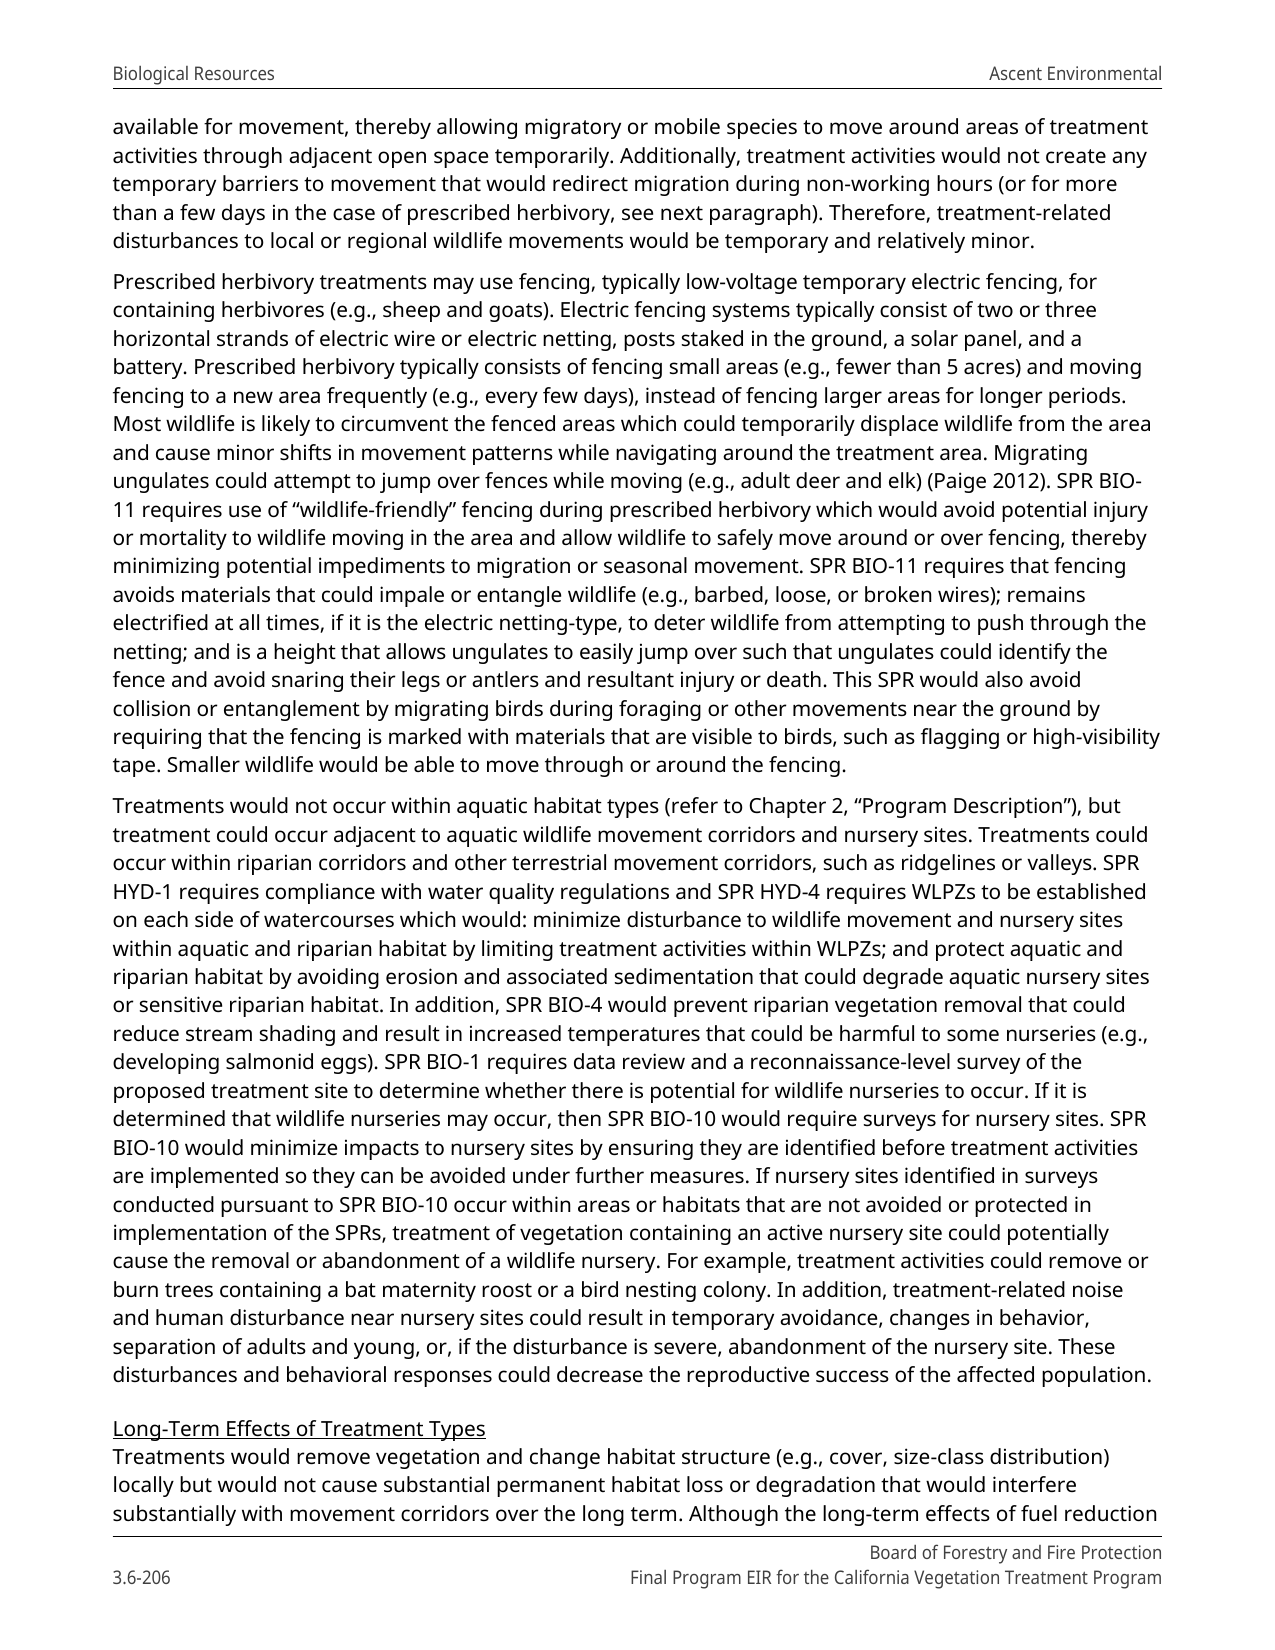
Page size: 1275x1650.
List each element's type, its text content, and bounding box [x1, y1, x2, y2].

text Treatments would not occur within aquatic habitat types (refer to Chapter 2, “Program Description”), but treatment could occur adjacent to aquatic wildlife movement corridors and nursery sites. Treatments could occur within riparian corridors and other terrestrial movement corridors, such as ridgelines or valleys. SPR HYD-1 requires compliance with water quality regulations and SPR HYD-4 requires WLPZs to be established on each side of watercourses which would: minimize disturbance to wildlife movement and nursery sites within aquatic and riparian habitat by limiting treatment activities within WLPZs; and protect aquatic and riparian habitat by avoiding erosion and associated sedimentation that could degrade aquatic nursery sites or sensitive riparian habitat. In addition, SPR BIO-4 would prevent riparian vegetation removal that could reduce stream shading and result in increased temperatures that could be harmful to some nurseries (e.g., developing salmonid eggs). SPR BIO-1 requires data review and a reconnaissance-level survey of the proposed treatment site to determine whether there is potential for wildlife nurseries to occur. If it is determined that wildlife nurseries may occur, then SPR BIO-10 would require surveys for nursery sites. SPR BIO-10 would minimize impacts to nursery sites by ensuring they are identified before treatment activities are implemented so they can be avoided under further measures. If nursery sites identified in surveys conducted pursuant to SPR BIO-10 occur within areas or habitats that are not avoided or protected in implementation of the SPRs, treatment of vegetation containing an active nursery site could potentially cause the removal or abandonment of a wildlife nursery. For example, treatment activities could remove or burn trees containing a bat maternity roost or a bird nesting colony. In addition, treatment-related noise and human disturbance near nursery sites could result in temporary avoidance, changes in behavior, separation of adults and young, or, if the disturbance is severe, abandonment of the nursery site. These disturbances and behavioral responses could decrease the reproductive success of the affected population. [112, 792, 1162, 1389]
subtitle Long-Term Effects of Treatment Types [112, 1414, 1162, 1442]
text Prescribed herbivory treatments may use fencing, typically low-voltage temporary electric fencing, for containing herbivores (e.g., sheep and goats). Electric fencing systems typically consist of two or three horizontal strands of electric wire or electric netting, posts staked in the ground, a solar panel, and a battery. Prescribed herbivory typically consists of fencing small areas (e.g., fewer than 5 acres) and moving fencing to a new area frequently (e.g., every few days), instead of fencing larger areas for longer periods. Most wildlife is likely to circumvent the fenced areas which could temporarily displace wildlife from the area and cause minor shifts in movement patterns while navigating around the treatment area. Migrating ungulates could attempt to jump over fences while moving (e.g., adult deer and elk) (Paige 2012). SPR BIO-11 requires use of “wildlife-friendly” fencing during prescribed herbivory which would avoid potential injury or mortality to wildlife moving in the area and allow wildlife to safely move around or over fencing, thereby minimizing potential impediments to migration or seasonal movement. SPR BIO-11 requires that fencing avoids materials that could impale or entangle wildlife (e.g., barbed, loose, or broken wires); remains electrified at all times, if it is the electric netting-type, to deter wildlife from attempting to push through the netting; and is a height that allows ungulates to easily jump over such that ungulates could identify the fence and avoid snaring their legs or antlers and resultant injury or death. This SPR would also avoid collision or entanglement by migrating birds during foraging or other movements near the ground by requiring that the fencing is marked with materials that are visible to birds, such as flagging or high-visibility tape. Smaller wildlife would be able to move through or around the fencing. [112, 267, 1162, 779]
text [112, 1442, 1162, 1527]
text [112, 112, 1162, 255]
